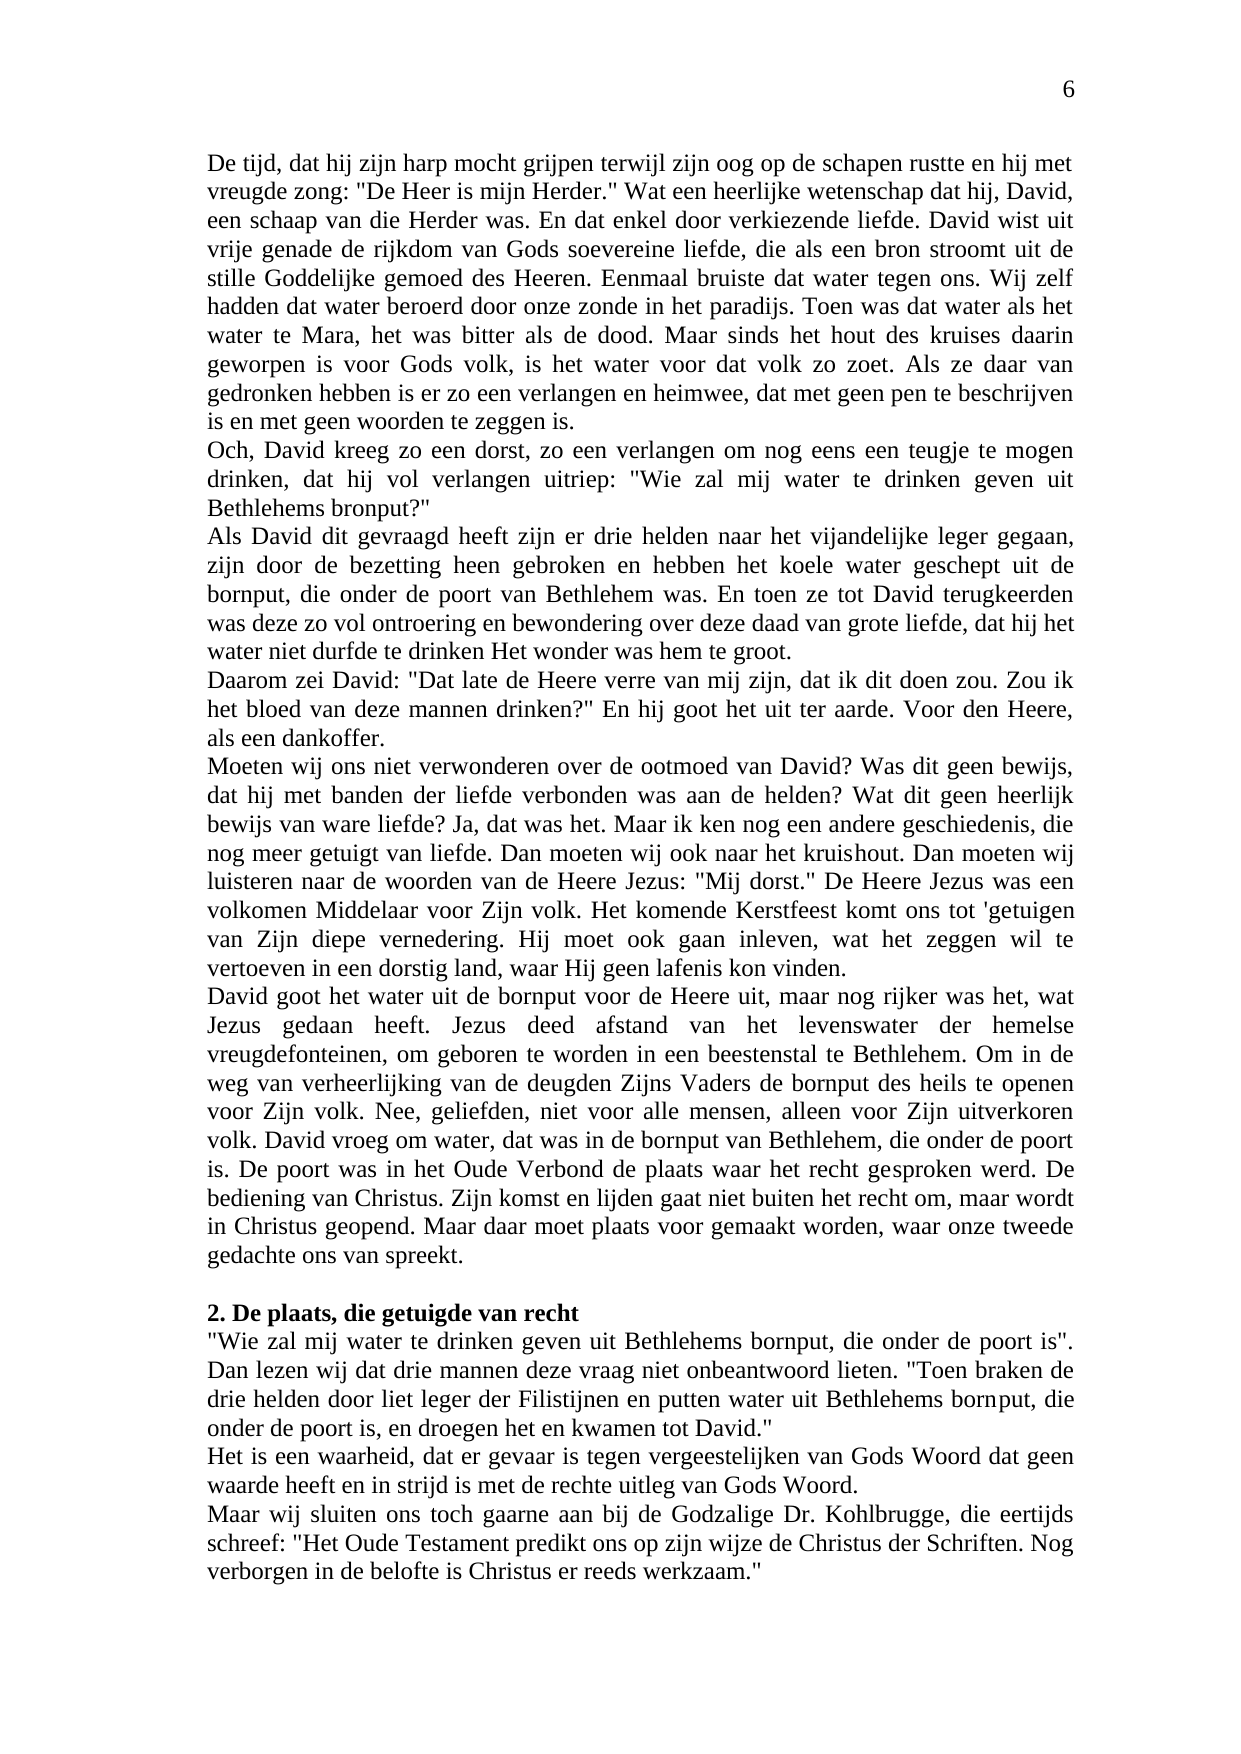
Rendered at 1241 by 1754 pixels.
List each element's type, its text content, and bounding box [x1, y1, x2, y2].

text Moeten wij ons niet verwonderen over de ootmoed van David? Was dit geen bewijs, dat hij met banden der liefde verbonden was aan de helden? Wat dit geen heerlijk bewijs van ware liefde? Ja, dat was het. Maar ik ken nog een andere geschiedenis, die nog meer getuigt van liefde. Dan moeten wij ook naar het kruishout. Dan moeten wij luisteren naar de woorden van de Heere Jezus: "Mij dorst." De Heere Jezus was een volkomen Middelaar voor Zijn volk. Het komende Kerstfeest komt ons tot 'getuigen van Zijn diepe vernedering. Hij moet ook gaan inleven, wat het zeggen wil te vertoeven in een dorstig land, waar Hij geen lafenis kon vinden. [207, 751, 1075, 981]
text Het is een waarheid, dat er gevaar is tegen vergeestelijken van Gods Woord dat geen waarde heeft en in strijd is met de rechte uitleg van Gods Woord. [207, 1441, 1075, 1499]
text Och, David kreeg zo een dorst, zo een verlangen om nog eens een teugje te mogen drinken, dat hij vol verlangen uitriep: "Wie zal mij water te drinken geven uit Bethlehems bronput?" [207, 435, 1075, 521]
text 2. De plaats, die getuigde van recht [207, 1298, 1075, 1326]
text Daarom zei David: "Dat late de Heere verre van mij zijn, dat ik dit doen zou. Zou ik het bloed van deze mannen drinken?" En hij goot het uit ter aarde. Voor den Heere, als een dankoffer. [207, 665, 1075, 751]
text De tijd, dat hij zijn harp mocht grijpen terwijl zijn oog op de schapen rustte en hij met vreugde zong: "De Heer is mijn Herder." Wat een heerlijke wetenschap dat hij, David, een schaap van die Herder was. En dat enkel door verkiezende liefde. David wist uit vrije genade de rijkdom van Gods soevereine liefde, die als een bron stroomt uit de stille Goddelijke gemoed des Heeren. Eenmaal bruiste dat water tegen ons. Wij zelf hadden dat water beroerd door onze zonde in het paradijs. Toen was dat water als het water te Mara, het was bitter als de dood. Maar sinds het hout des kruises daarin geworpen is voor Gods volk, is het water voor dat volk zo zoet. Als ze daar van gedronken hebben is er zo een verlangen en heimwee, dat met geen pen te beschrijven is en met geen woorden te zeggen is. [207, 148, 1075, 435]
text "Wie zal mij water te drinken geven uit Bethlehems bornput, die onder de poort is". Dan lezen wij dat drie mannen deze vraag niet onbeantwoord lieten. "Toen braken de drie helden door liet leger der Filistijnen en putten water uit Bethlehems bornput, die onder de poort is, en droegen het en kwamen tot David." [207, 1326, 1075, 1441]
text Maar wij sluiten ons toch gaarne aan bij de Godzalige Dr. Kohlbrugge, die eertijds schreef: "Het Oude Testament predikt ons op zijn wijze de Christus der Schriften. Nog verborgen in de belofte is Christus er reeds werkzaam." [207, 1499, 1075, 1585]
text Als David dit gevraagd heeft zijn er drie helden naar het vijandelijke leger gegaan, zijn door de bezetting heen gebroken en hebben het koele water geschept uit de bornput, die onder de poort van Bethlehem was. En toen ze tot David terugkeerden was deze zo vol ontroering en bewondering over deze daad van grote liefde, dat hij het water niet durfde te drinken Het wonder was hem te groot. [207, 521, 1075, 665]
text David goot het water uit de bornput voor de Heere uit, maar nog rijker was het, wat Jezus gedaan heeft. Jezus deed afstand van het levenswater der hemelse vreugdefonteinen, om geboren te worden in een beestenstal te Bethlehem. Om in de weg van verheerlijking van de deugden Zijns Vaders de bornput des heils te openen voor Zijn volk. Nee, geliefden, niet voor alle mensen, alleen voor Zijn uitverkoren volk. David vroeg om water, dat was in de bornput van Bethlehem, die onder de poort is. De poort was in het Oude Verbond de plaats waar het recht gesproken werd. De bediening van Christus. Zijn komst en lijden gaat niet buiten het recht om, maar wordt in Christus geopend. Maar daar moet plaats voor gemaakt worden, waar onze tweede gedachte ons van spreekt. [207, 981, 1075, 1269]
